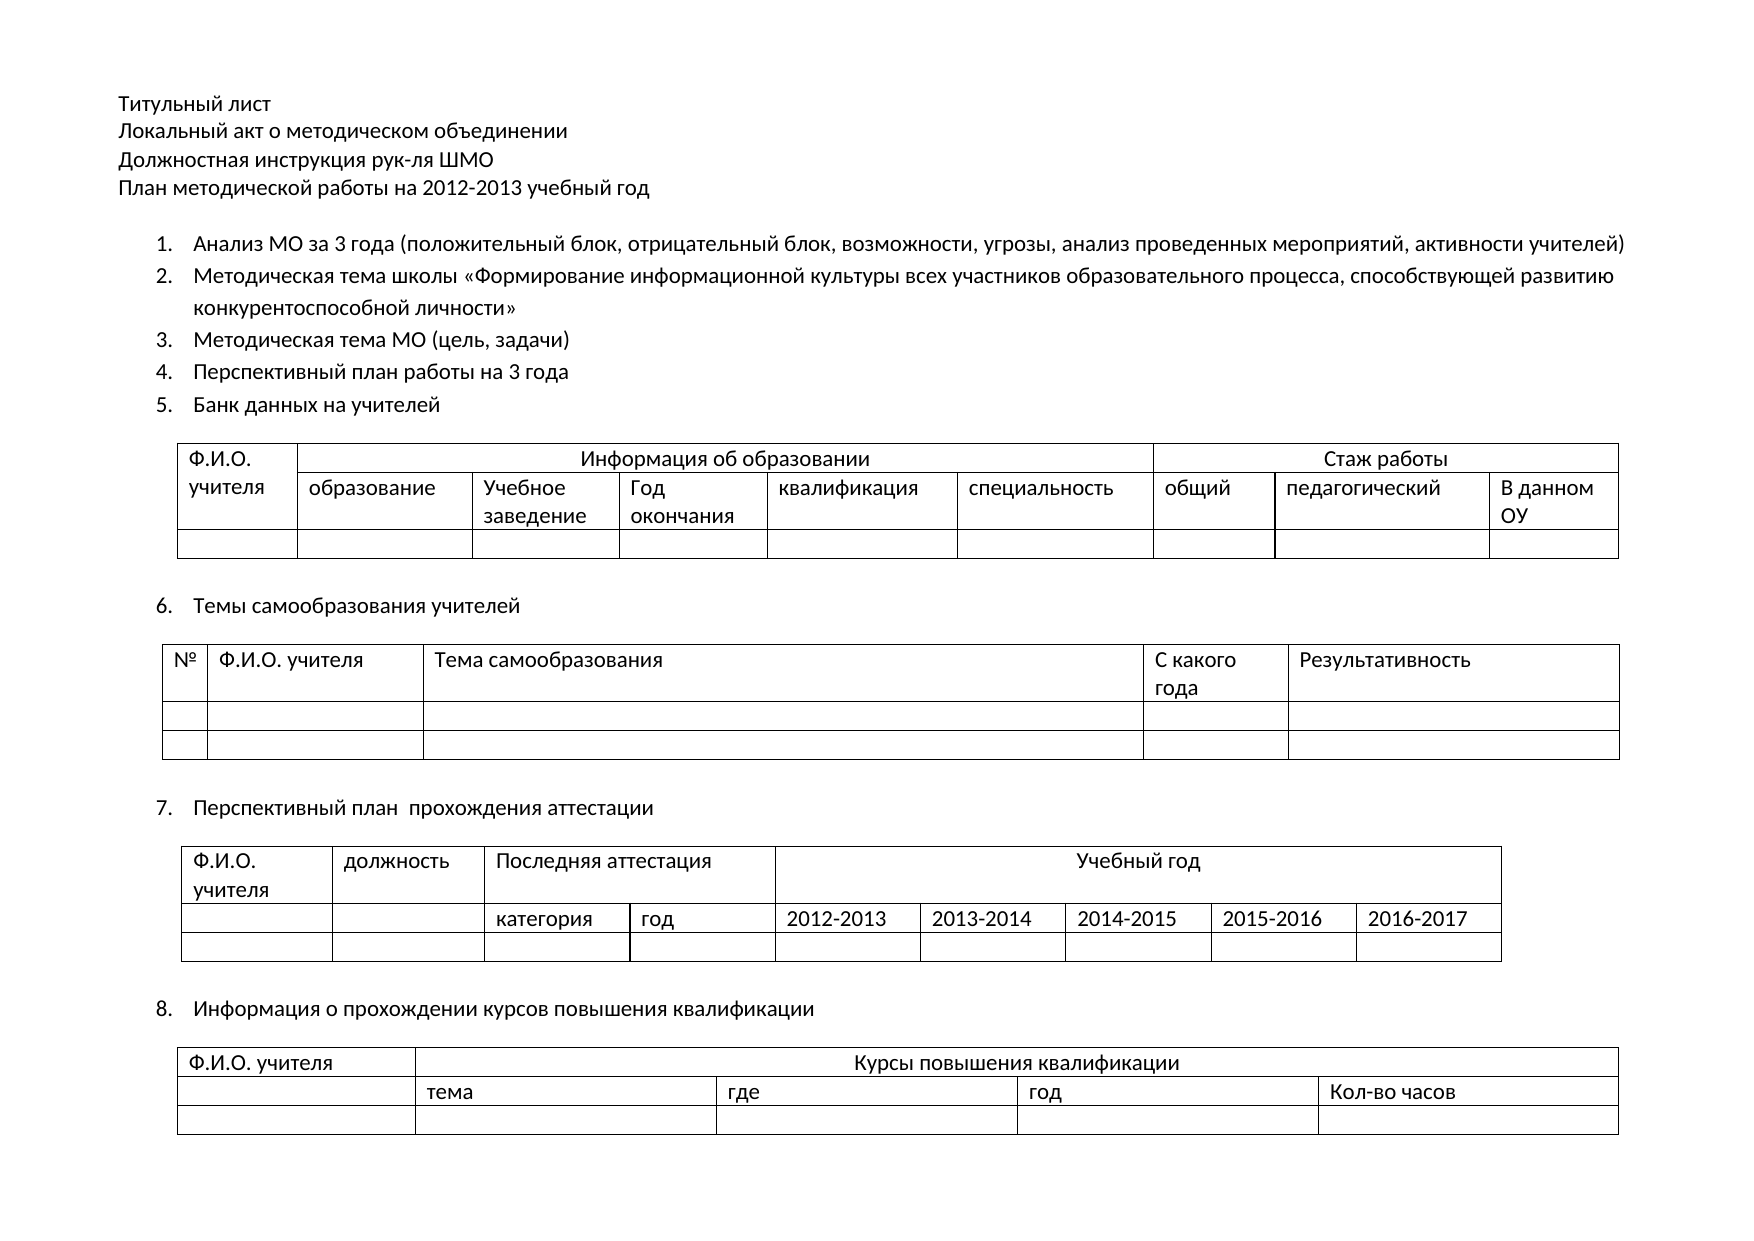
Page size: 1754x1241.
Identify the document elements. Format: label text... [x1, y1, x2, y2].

table_cell [178, 530, 297, 558]
table_cell год [1018, 1077, 1318, 1105]
table_cell [208, 731, 423, 759]
table_header № [163, 645, 207, 701]
table_header Учебный год [776, 847, 1501, 903]
table_header Курсы повышения квалификации [416, 1048, 1618, 1076]
table_cell [178, 1077, 415, 1105]
table_cell образование [298, 473, 472, 529]
table_cell [958, 530, 1153, 558]
table_cell [1276, 530, 1489, 558]
table_cell [1212, 933, 1356, 961]
table_cell [921, 933, 1065, 961]
table_cell специальность [958, 473, 1153, 529]
table_header Результативность [1289, 645, 1619, 701]
table_cell [182, 933, 332, 961]
table_cell [1144, 731, 1288, 759]
table_cell [485, 933, 629, 961]
table_header Ф.И.О. учителя [178, 444, 297, 529]
table_cell [776, 933, 920, 961]
table_cell [1066, 933, 1211, 961]
table_cell В данном ОУ [1490, 473, 1618, 529]
table_cell [768, 530, 957, 558]
table_cell [333, 904, 484, 932]
table_cell 2014-2015 [1066, 904, 1211, 932]
table_header Тема самообразования [424, 645, 1143, 701]
table_cell [473, 530, 619, 558]
table_cell общий [1154, 473, 1274, 529]
table_cell [208, 702, 423, 730]
list Перспективный план прохождения аттестации [156, 793, 1636, 821]
table_cell [631, 933, 775, 961]
table_cell 2016-2017 [1357, 904, 1501, 932]
table_cell [424, 731, 1143, 759]
table_cell Год окончания [620, 473, 767, 529]
table_cell год [631, 904, 775, 932]
table_header Ф.И.О. учителя [178, 1048, 415, 1076]
table_cell [163, 702, 207, 730]
table_cell [424, 702, 1143, 730]
table_header С какого года [1144, 645, 1288, 701]
table_cell Учебное заведение [473, 473, 619, 529]
table_cell [1289, 702, 1619, 730]
table_cell 2015-2016 [1212, 904, 1356, 932]
table_cell [298, 530, 472, 558]
table_cell [1319, 1106, 1618, 1134]
table_header Ф.И.О. учителя [182, 847, 332, 903]
table_cell педагогический [1276, 473, 1489, 529]
list Анализ МО за 3 года (положительный блок, отрицательный блок, возможности, угрозы, анализ проведенных мероприятий, активности учителей) [156, 229, 1636, 257]
table_header Стаж работы [1154, 444, 1618, 472]
table_header Ф.И.О. учителя [208, 645, 423, 701]
table_cell [1154, 530, 1274, 558]
list Темы самообразования учителей [156, 591, 1636, 619]
table_cell [182, 904, 332, 932]
list Информация о прохождении курсов повышения квалификации [156, 994, 1636, 1022]
table_cell [1357, 933, 1501, 961]
table_cell [163, 731, 207, 759]
table_cell [1018, 1106, 1318, 1134]
list Методическая тема МО (цель, задачи) [156, 325, 1636, 353]
table_cell [620, 530, 767, 558]
table_cell [1289, 731, 1619, 759]
table_cell тема [416, 1077, 716, 1105]
table_cell [1490, 530, 1618, 558]
table_cell Кол-во часов [1319, 1077, 1618, 1105]
text Локальный акт о методическом объединении [118, 117, 1636, 145]
list Перспективный план работы на 3 года [156, 357, 1636, 386]
table_cell 2013-2014 [921, 904, 1065, 932]
table_cell 2012-2013 [776, 904, 920, 932]
table_cell [416, 1106, 716, 1134]
table_cell [178, 1106, 415, 1134]
table_cell квалификация [768, 473, 957, 529]
text План методической работы на 2012-2013 учебный год [118, 173, 1636, 201]
text Должностная инструкция рук-ля ШМО [118, 145, 1636, 173]
table_header Информация об образовании [298, 444, 1153, 472]
table_cell [333, 933, 484, 961]
list Банк данных на учителей [156, 390, 1636, 418]
table_cell где [717, 1077, 1017, 1105]
list Методическая тема школы «Формирование информационной культуры всех участников образовательного процесса, способствующей развитию конкурентоспособной личности» [156, 261, 1636, 321]
table_header Последняя аттестация [485, 847, 775, 903]
table_cell [1144, 702, 1288, 730]
table_cell [717, 1106, 1017, 1134]
table_header должность [333, 847, 484, 903]
text Титульный лист [118, 89, 1636, 117]
table_cell категория [485, 904, 629, 932]
